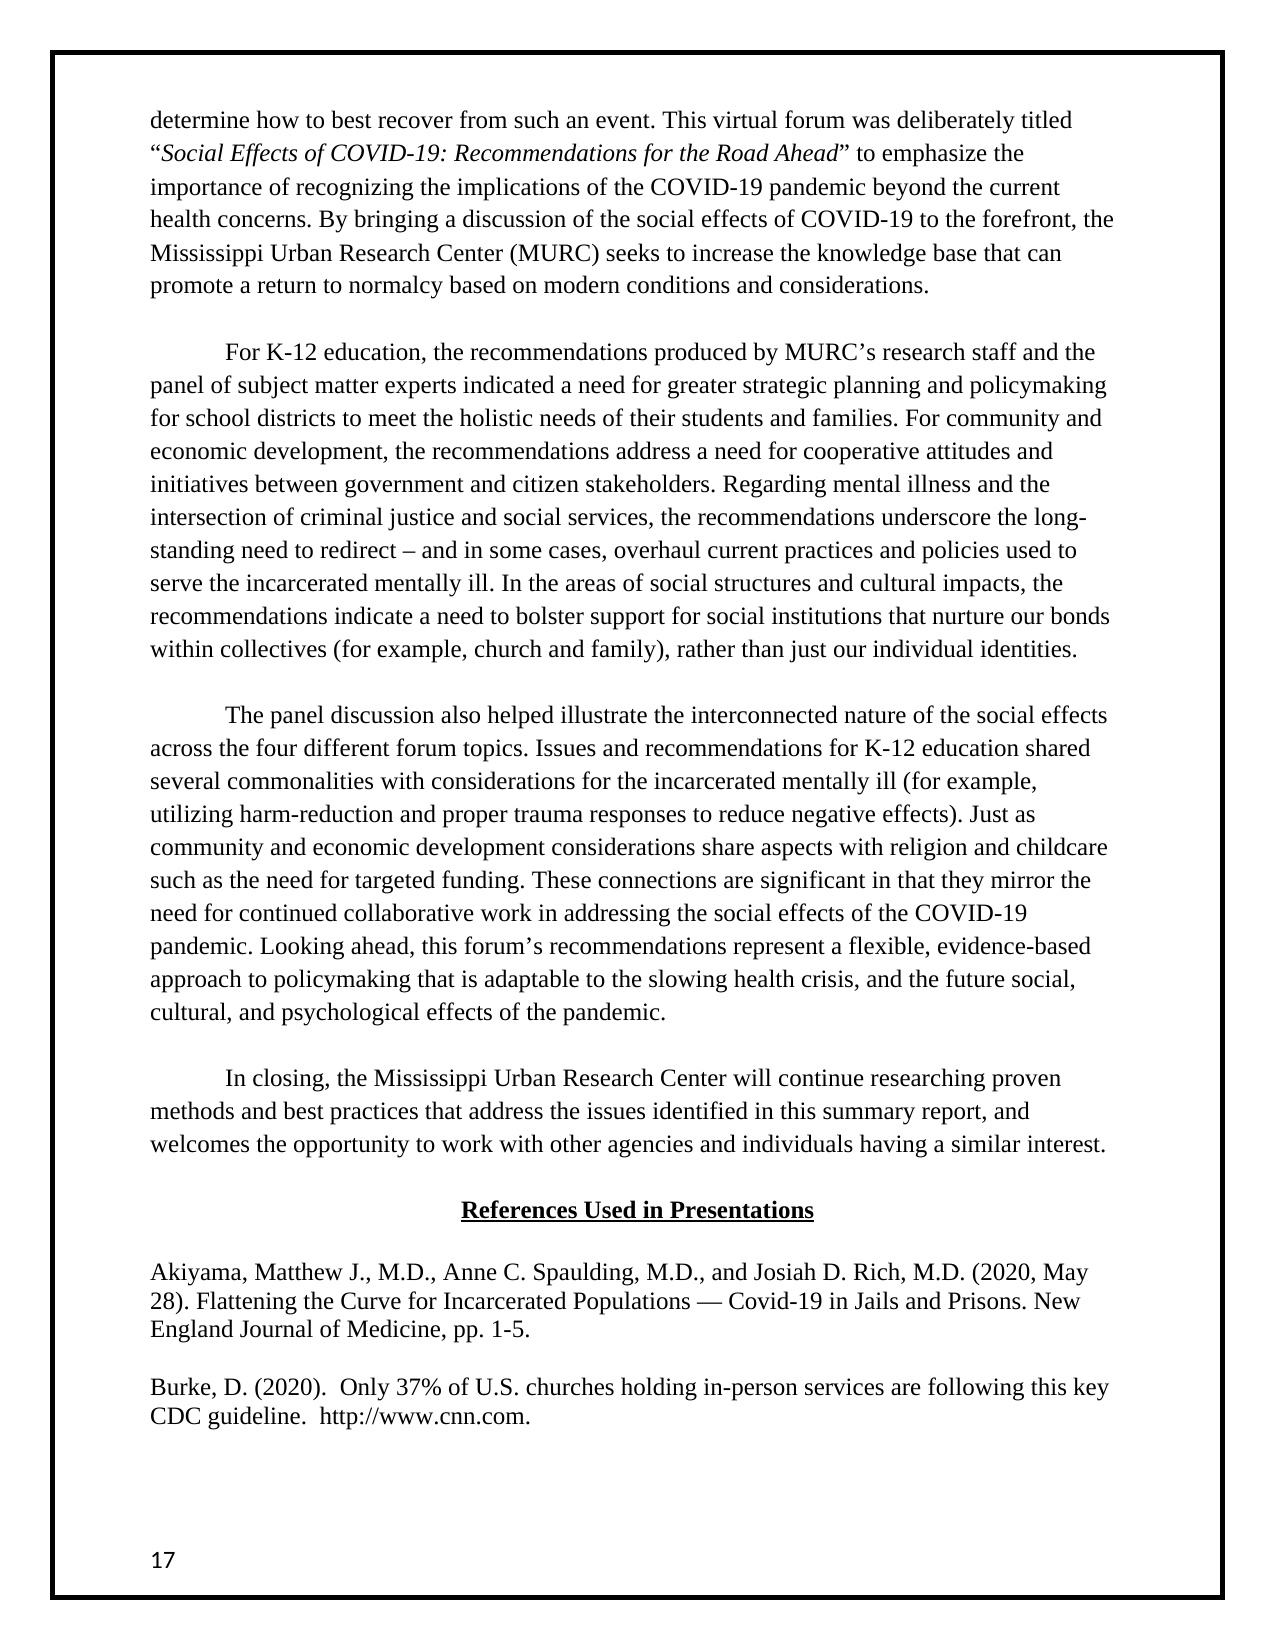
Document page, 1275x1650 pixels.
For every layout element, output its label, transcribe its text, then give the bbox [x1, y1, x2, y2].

text Burke, D. (2020). Only 37% of U.S. churches holding in-person services are following this key CDC guideline. http://www.cnn.com. [150, 1372, 1125, 1429]
text The panel discussion also helped illustrate the interconnected nature of the social effects across the four different forum topics. Issues and recommendations for K-12 education shared several commonalities with considerations for the incarcerated mentally ill (for example, utilizing harm-reduction and proper trauma responses to reduce negative effects). Just as community and economic development considerations share aspects with religion and childcare such as the need for targeted funding. These connections are significant in that they mirror the need for continued collaborative work in addressing the social effects of the COVID-19 pandemic. Looking ahead, this forum’s recommendations represent a flexible, evidence-based approach to policymaking that is adaptable to the slowing health crisis, and the future social, cultural, and psychological effects of the pandemic. [150, 700, 1125, 1026]
text References Used in Presentations [150, 1195, 1125, 1224]
text In closing, the Mississippi Urban Research Center will continue researching proven methods and best practices that address the issues identified in this summary report, and welcomes the opportunity to work with other agencies and individuals having a similar interest. [150, 1063, 1125, 1158]
text For K-12 education, the recommendations produced by MURC’s research staff and the panel of subject matter experts indicated a need for greater strategic planning and policymaking for school districts to meet the holistic needs of their students and families. For community and economic development, the recommendations address a need for cooperative attitudes and initiatives between government and citizen stakeholders. Regarding mental illness and the intersection of criminal justice and social services, the recommendations underscore the long-standing need to redirect – and in some cases, overhaul current practices and policies used to serve the incarcerated mentally ill. In the areas of social structures and cultural impacts, the recommendations indicate a need to bolster support for social institutions that nurture our bonds within collectives (for example, church and family), rather than just our individual identities. [150, 337, 1125, 663]
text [150, 106, 1125, 299]
text Akiyama, Matthew J., M.D., Anne C. Spaulding, M.D., and Josiah D. Rich, M.D. (2020, May 28). Flattening the Curve for Incarcerated Populations — Covid-19 in Jails and Prisons. New England Journal of Medicine, pp. 1-5. [150, 1257, 1125, 1343]
